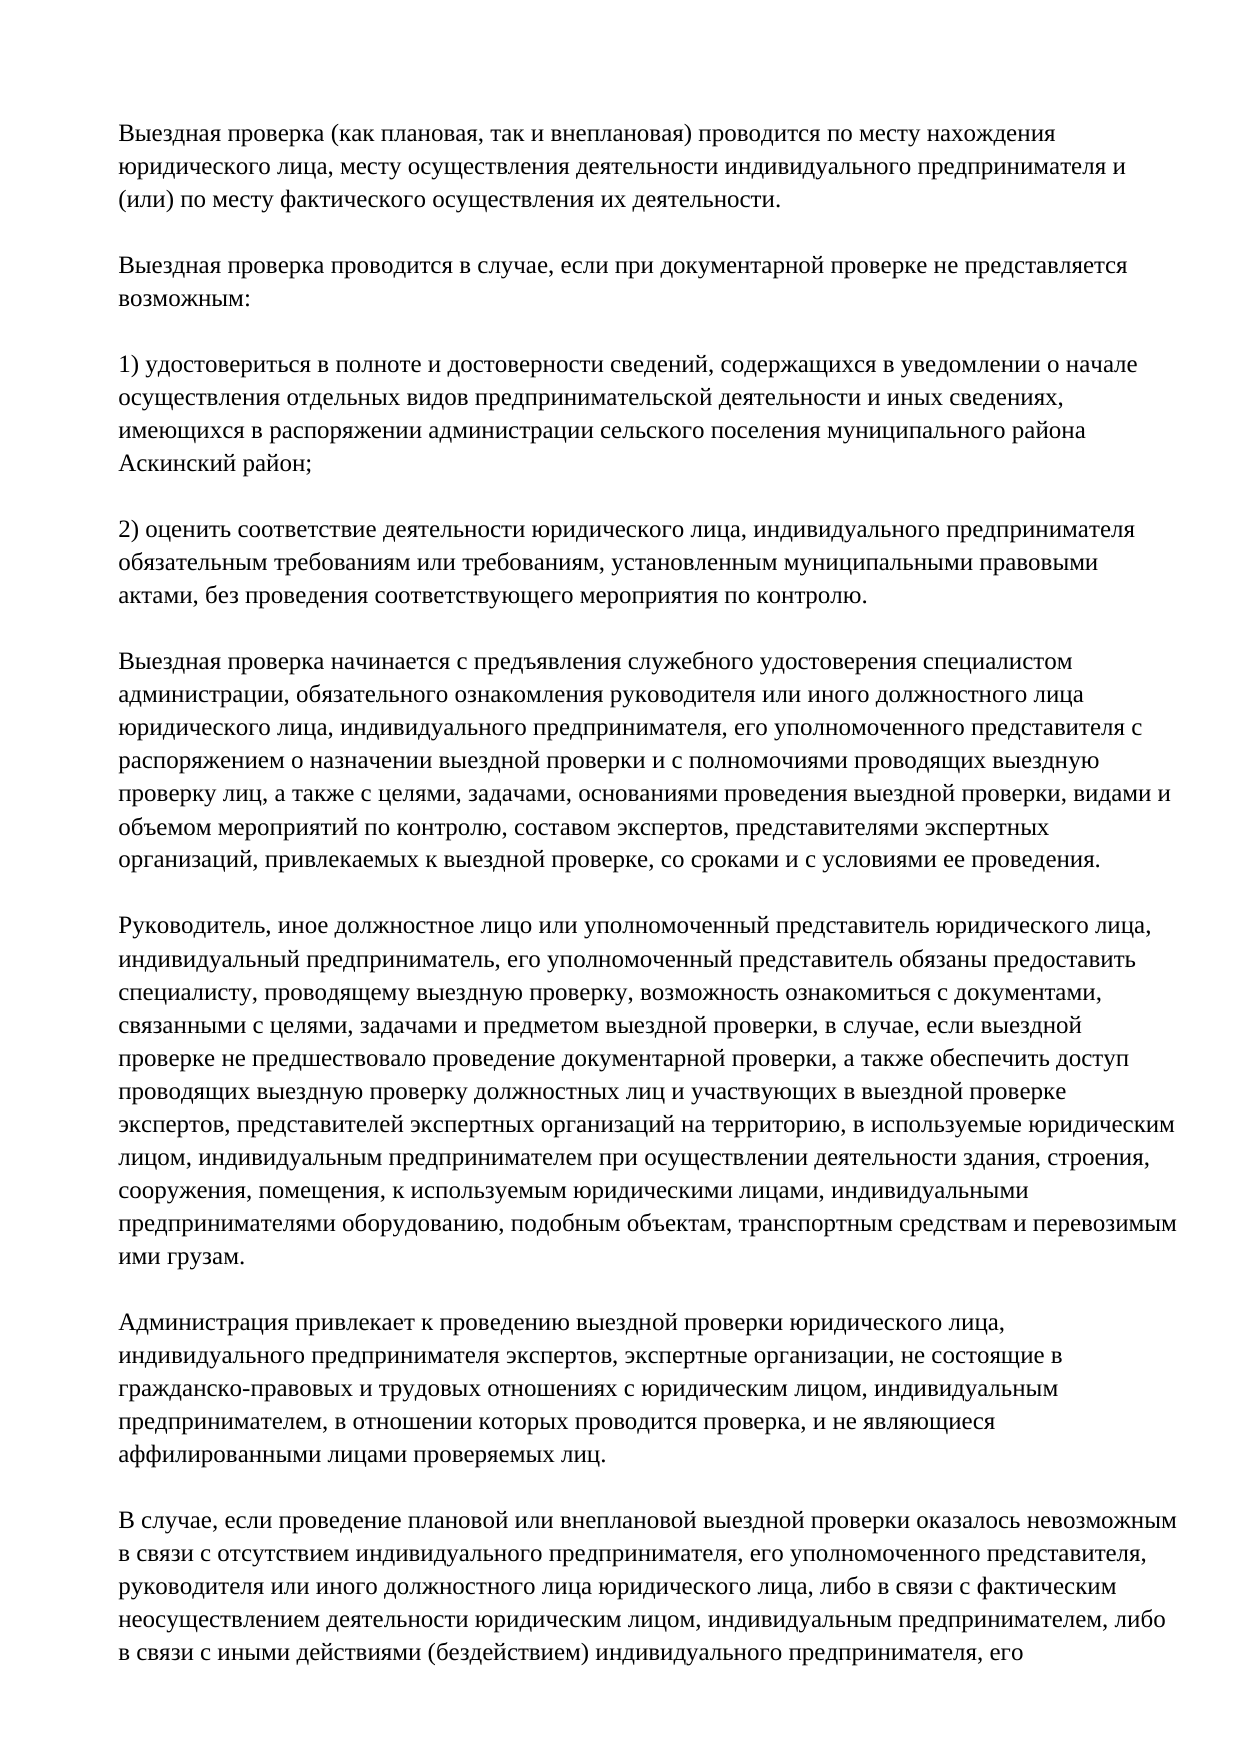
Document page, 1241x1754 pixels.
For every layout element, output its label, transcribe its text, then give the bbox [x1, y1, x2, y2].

text 2) оценить соответствие деятельности юридического лица, индивидуального предпринимателя обязательным требованиям или требованиям, установленным муниципальными правовыми актами, без проведения соответствующего мероприятия по контролю. [118, 514, 1181, 609]
text Руководитель, иное должностное лицо или уполномоченный представитель юридического лица, индивидуальный предприниматель, его уполномоченный представитель обязаны предоставить специалисту, проводящему выездную проверку, возможность ознакомиться с документами, связанными с целями, задачами и предметом выездной проверки, в случае, если выездной проверке не предшествовало проведение документарной проверки, а также обеспечить доступ проводящих выездную проверку должностных лиц и участвующих в выездной проверке экспертов, представителей экспертных организаций на территорию, в используемые юридическим лицом, индивидуальным предпринимателем при осуществлении деятельности здания, строения, сооружения, помещения, к используемым юридическими лицами, индивидуальными предпринимателями оборудованию, подобным объектам, транспортным средствам и перевозимым ими грузам. [118, 911, 1181, 1269]
text Выездная проверка проводится в случае, если при документарной проверке не представляется возможным: [118, 250, 1181, 312]
text Выездная проверка (как плановая, так и внеплановая) проводится по месту нахождения юридического лица, месту осуществления деятельности индивидуального предпринимателя и (или) по месту фактического осуществления их деятельности. [118, 118, 1181, 213]
text Выездная проверка начинается с предъявления служебного удостоверения специалистом администрации, обязательного ознакомления руководителя или иного должностного лица юридического лица, индивидуального предпринимателя, его уполномоченного представителя с распоряжением о назначении выездной проверки и с полномочиями проводящих выездную проверку лиц, а также с целями, задачами, основаниями проведения выездной проверки, видами и объемом мероприятий по контролю, составом экспертов, представителями экспертных организаций, привлекаемых к выездной проверке, со сроками и с условиями ее проведения. [118, 646, 1181, 873]
text Администрация привлекает к проведению выездной проверки юридического лица, индивидуального предпринимателя экспертов, экспертные организации, не состоящие в гражданско-правовых и трудовых отношениях с юридическим лицом, индивидуальным предпринимателем, в отношении которых проводится проверка, и не являющиеся аффилированными лицами проверяемых лиц. [118, 1307, 1181, 1468]
text 1) удостовериться в полноте и достоверности сведений, содержащихся в уведомлении о начале осуществления отдельных видов предпринимательской деятельности и иных сведениях, имеющихся в распоряжении администрации сельского поселения муниципального района Аскинский район; [118, 349, 1181, 477]
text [118, 1505, 1181, 1666]
